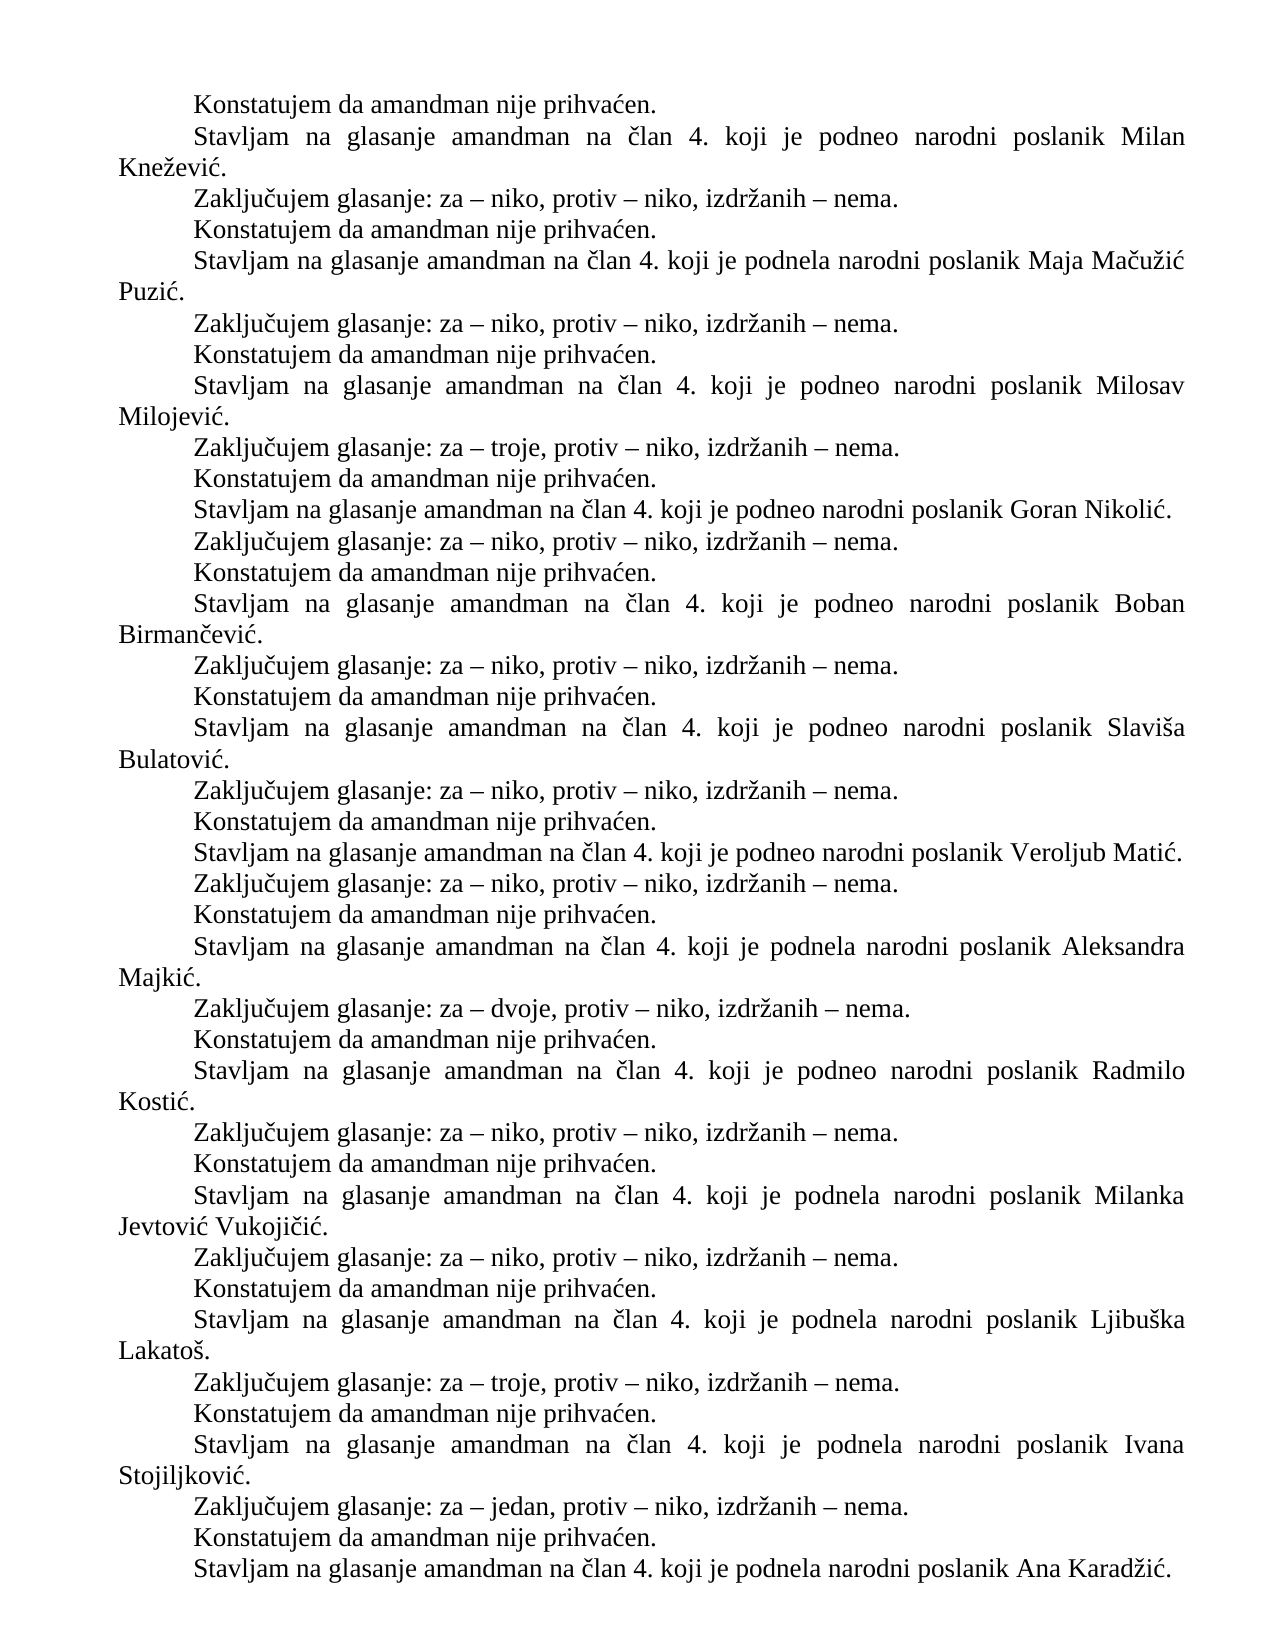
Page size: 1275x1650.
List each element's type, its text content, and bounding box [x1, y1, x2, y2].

text Zaključujem glasanje: za – niko, protiv – niko, izdržanih – nema. [118, 649, 1186, 680]
text Konstatujem da amandman nije prihvaćen. [118, 680, 1186, 712]
text Zaključujem glasanje: za – niko, protiv – niko, izdržanih – nema. [118, 1241, 1186, 1272]
text Konstatujem da amandman nije prihvaćen. [118, 213, 1186, 244]
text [118, 1521, 1186, 1552]
text Zaključujem glasanje: za – troje, protiv – niko, izdržanih – nema. [118, 1366, 1186, 1397]
text Stavljam na glasanje amandman na član 4. koji je podneo narodni poslanik Veroljub Matić. [118, 836, 1186, 867]
text Stavljam na glasanje amandman na član 4. koji je podneo narodni poslanik Milosav Milojević. [118, 369, 1186, 431]
text Stavljam na glasanje amandman na član 4. koji je podneo narodni poslanik Radmilo Kostić. [118, 1054, 1186, 1116]
text Zaključujem glasanje: za – niko, protiv – niko, izdržanih – nema. [118, 1116, 1186, 1148]
text Zaključujem glasanje: za – niko, protiv – niko, izdržanih – nema. [118, 525, 1186, 556]
text Zaključujem glasanje: za – niko, protiv – niko, izdržanih – nema. [118, 307, 1186, 338]
text Konstatujem da amandman nije prihvaćen. [118, 1397, 1186, 1428]
text Konstatujem da amandman nije prihvaćen. [118, 89, 1186, 120]
text Konstatujem da amandman nije prihvaćen. [118, 898, 1186, 929]
text Stavljam na glasanje amandman na član 4. koji je podneo narodni poslanik Goran Nikolić. [118, 493, 1186, 525]
text Konstatujem da amandman nije prihvaćen. [118, 805, 1186, 836]
text Konstatujem da amandman nije prihvaćen. [118, 462, 1186, 493]
text Konstatujem da amandman nije prihvaćen. [118, 1272, 1186, 1303]
text Stavljam na glasanje amandman na član 4. koji je podnela narodni poslanik Ivana Stojiljković. [118, 1428, 1186, 1490]
text Stavljam na glasanje amandman na član 4. koji je podnela narodni poslanik Ana Karadžić. [118, 1552, 1186, 1584]
text Zaključujem glasanje: za – niko, protiv – niko, izdržanih – nema. [118, 774, 1186, 805]
text Zaključujem glasanje: za – niko, protiv – niko, izdržanih – nema. [118, 867, 1186, 898]
text Stavljam na glasanje amandman na član 4. koji je podneo narodni poslanik Slaviša Bulatović. [118, 712, 1186, 774]
text Stavljam na glasanje amandman na član 4. koji je podneo narodni poslanik Milan Knežević. [118, 120, 1186, 182]
text Konstatujem da amandman nije prihvaćen. [118, 1148, 1186, 1179]
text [118, 182, 1186, 213]
text Konstatujem da amandman nije prihvaćen. [118, 556, 1186, 587]
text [118, 1490, 1186, 1521]
text Stavljam na glasanje amandman na član 4. koji je podnela narodni poslanik Maja Mačužić Puzić. [118, 244, 1186, 307]
text Stavljam na glasanje amandman na član 4. koji je podnela narodni poslanik Aleksandra Majkić. [118, 929, 1186, 992]
text Stavljam na glasanje amandman na član 4. koji je podnela narodni poslanik Milanka Jevtović Vukojičić. [118, 1179, 1186, 1241]
text Stavljam na glasanje amandman na član 4. koji je podnela narodni poslanik Ljibuška Lakatoš. [118, 1303, 1186, 1366]
text Zaključujem glasanje: za – troje, protiv – niko, izdržanih – nema. [118, 431, 1186, 462]
text Konstatujem da amandman nije prihvaćen. [118, 338, 1186, 369]
text Stavljam na glasanje amandman na član 4. koji je podneo narodni poslanik Boban Birmančević. [118, 587, 1186, 649]
text Konstatujem da amandman nije prihvaćen. [118, 1023, 1186, 1054]
text Zaključujem glasanje: za – dvoje, protiv – niko, izdržanih – nema. [118, 992, 1186, 1023]
